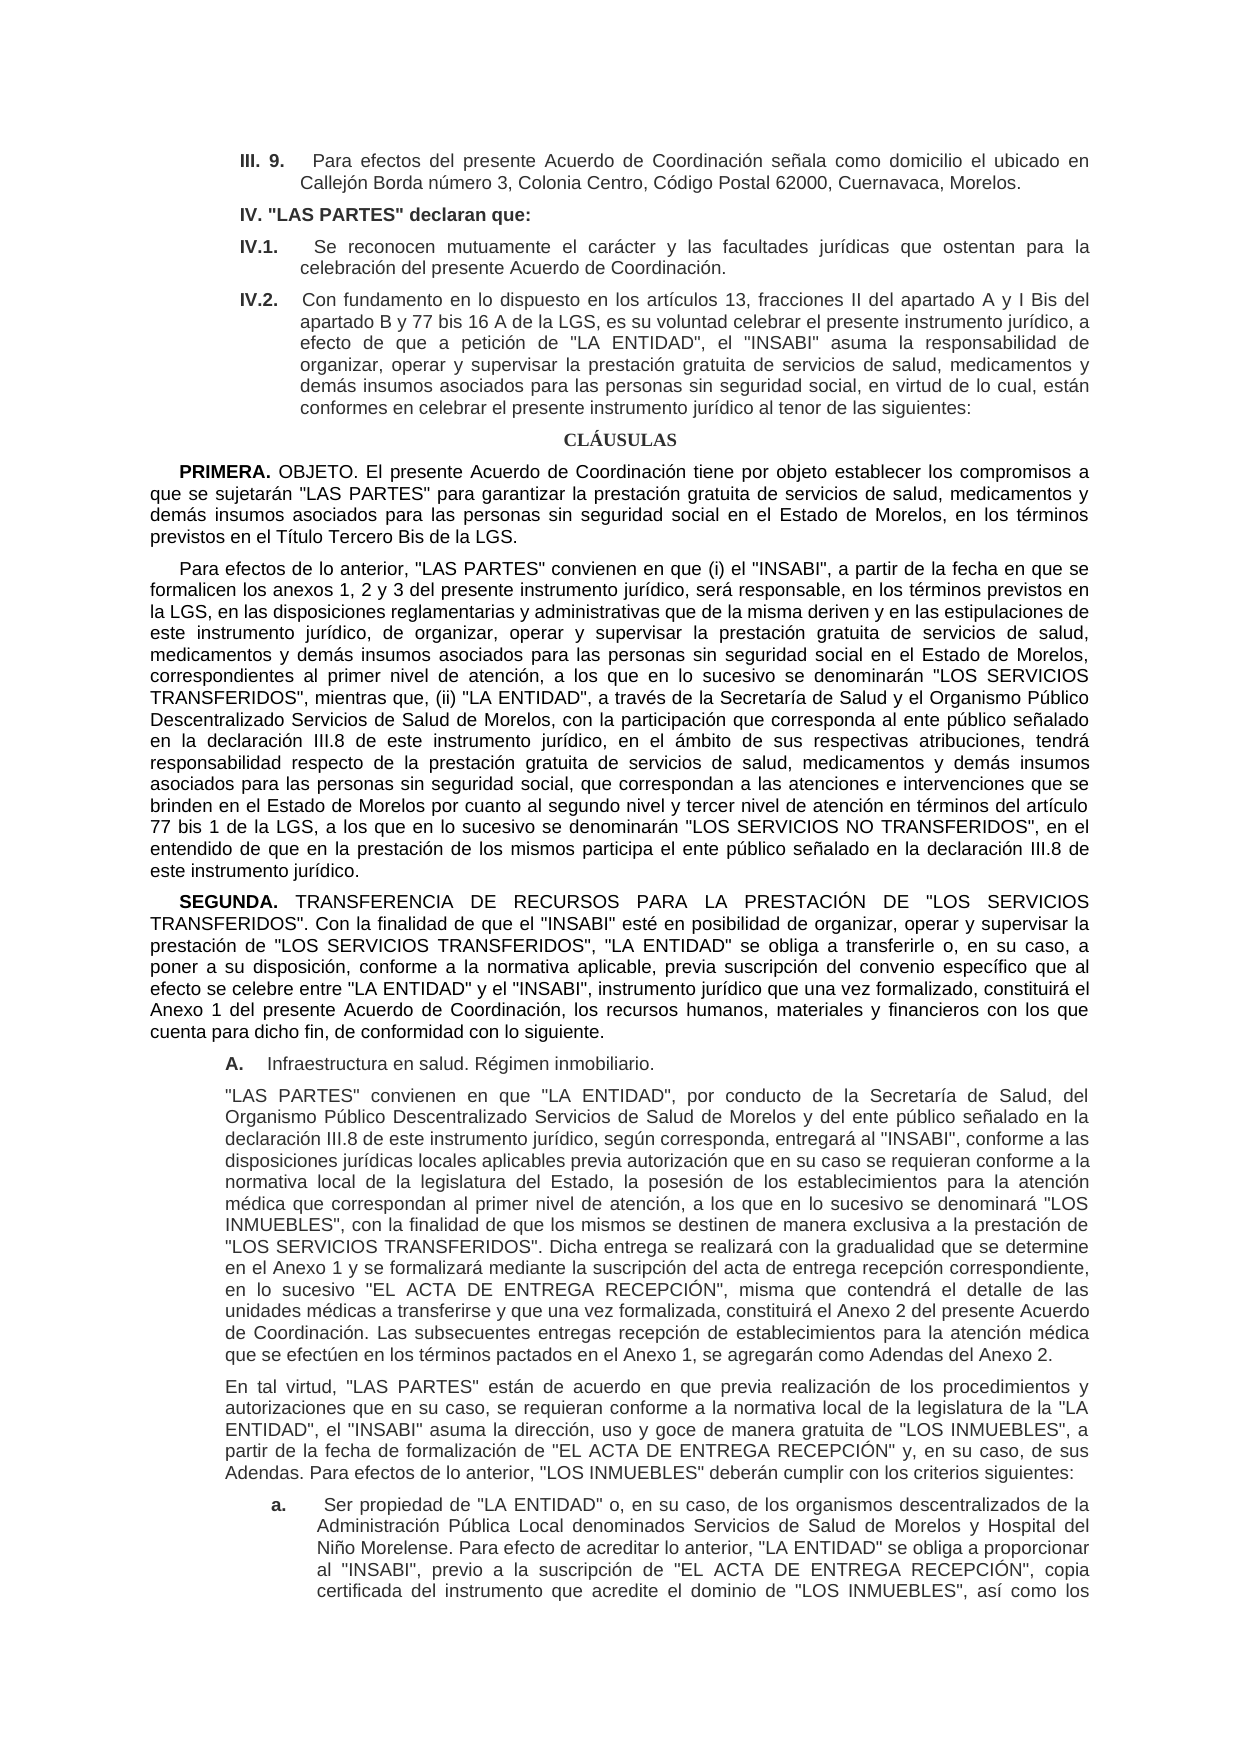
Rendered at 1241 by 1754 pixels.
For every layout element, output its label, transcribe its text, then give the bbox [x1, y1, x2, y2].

text "LAS PARTES" convienen en que "LA ENTIDAD", por conducto de la Secretaría de Salud, del Organismo Público Descentralizado Servicios de Salud de Morelos y del ente público señalado en la declaración III.8 de este instrumento jurídico, según corresponda, entregará al "INSABI", conforme a las disposiciones jurídicas locales aplicables previa autorización que en su caso se requieran conforme a la normativa local de la legislatura del Estado, la posesión de los establecimientos para la atención médica que correspondan al primer nivel de atención, a los que en lo sucesivo se denominará "LOS INMUEBLES", con la finalidad de que los mismos se destinen de manera exclusiva a la prestación de "LOS SERVICIOS TRANSFERIDOS". Dicha entrega se realizará con la gradualidad que se determine en el Anexo 1 y se formalizará mediante la suscripción del acta de entrega recepción correspondiente, en lo sucesivo "EL ACTA DE ENTREGA RECEPCIÓN", misma que contendrá el detalle de las unidades médicas a transferirse y que una vez formalizada, constituirá el Anexo 2 del presente Acuerdo de Coordinación. Las subsecuentes entregas recepción de establecimientos para la atención médica que se efectúen en los términos pactados en el Anexo 1, se agregarán como Adendas del Anexo 2. [225, 1085, 1090, 1365]
text IV. "LAS PARTES" declaran que: [239, 203, 1090, 225]
text IV.2. Con fundamento en lo dispuesto en los artículos 13, fracciones II del apartado A y I Bis del apartado B y 77 bis 16 A de la LGS, es su voluntad celebrar el presente instrumento jurídico, a efecto de que a petición de "LA ENTIDAD", el "INSABI" asuma la responsabilidad de organizar, operar y supervisar la prestación gratuita de servicios de salud, medicamentos y demás insumos asociados para las personas sin seguridad social, en virtud de lo cual, están conformes en celebrar el presente instrumento jurídico al tenor de las siguientes: [239, 289, 1090, 418]
text Para efectos de lo anterior, "LAS PARTES" convienen en que (i) el "INSABI", a partir de la fecha en que se formalicen los anexos 1, 2 y 3 del presente instrumento jurídico, será responsable, en los términos previstos en la LGS, en las disposiciones reglamentarias y administrativas que de la misma deriven y en las estipulaciones de este instrumento jurídico, de organizar, operar y supervisar la prestación gratuita de servicios de salud, medicamentos y demás insumos asociados para las personas sin seguridad social en el Estado de Morelos, correspondientes al primer nivel de atención, a los que en lo sucesivo se denominarán "LOS SERVICIOS TRANSFERIDOS", mientras que, (ii) "LA ENTIDAD", a través de la Secretaría de Salud y el Organismo Público Descentralizado Servicios de Salud de Morelos, con la participación que corresponda al ente público señalado en la declaración III.8 de este instrumento jurídico, en el ámbito de sus respectivas atribuciones, tendrá responsabilidad respecto de la prestación gratuita de servicios de salud, medicamentos y demás insumos asociados para las personas sin seguridad social, que correspondan a las atenciones e intervenciones que se brinden en el Estado de Morelos por cuanto al segundo nivel y tercer nivel de atención en términos del artículo 77 bis 1 de la LGS, a los que en lo sucesivo se denominarán "LOS SERVICIOS NO TRANSFERIDOS", en el entendido de que en la prestación de los mismos participa el ente público señalado en la declaración III.8 de este instrumento jurídico. [150, 557, 1090, 881]
text A. Infraestructura en salud. Régimen inmobiliario. [225, 1053, 1090, 1074]
text III. 9. Para efectos del presente Acuerdo de Coordinación señala como domicilio el ubicado en Callejón Borda número 3, Colonia Centro, Código Postal 62000, Cuernavaca, Morelos. [239, 150, 1090, 193]
text CLÁUSULAS [150, 429, 1090, 450]
text SEGUNDA. TRANSFERENCIA DE RECURSOS PARA LA PRESTACIÓN DE "LOS SERVICIOS TRANSFERIDOS". Con la finalidad de que el "INSABI" esté en posibilidad de organizar, operar y supervisar la prestación de "LOS SERVICIOS TRANSFERIDOS", "LA ENTIDAD" se obliga a transferirle o, en su caso, a poner a su disposición, conforme a la normativa aplicable, previa suscripción del convenio específico que al efecto se celebre entre "LA ENTIDAD" y el "INSABI", instrumento jurídico que una vez formalizado, constituirá el Anexo 1 del presente Acuerdo de Coordinación, los recursos humanos, materiales y financieros con los que cuenta para dicho fin, de conformidad con lo siguiente. [150, 891, 1090, 1042]
text En tal virtud, "LAS PARTES" están de acuerdo en que previa realización de los procedimientos y autorizaciones que en su caso, se requieran conforme a la normativa local de la legislatura de la "LA ENTIDAD", el "INSABI" asuma la dirección, uso y goce de manera gratuita de "LOS INMUEBLES", a partir de la fecha de formalización de "EL ACTA DE ENTREGA RECEPCIÓN" y, en su caso, de sus Adendas. Para efectos de lo anterior, "LOS INMUEBLES" deberán cumplir con los criterios siguientes: [225, 1375, 1090, 1483]
text PRIMERA. OBJETO. El presente Acuerdo de Coordinación tiene por objeto establecer los compromisos a que se sujetarán "LAS PARTES" para garantizar la prestación gratuita de servicios de salud, medicamentos y demás insumos asociados para las personas sin seguridad social en el Estado de Morelos, en los términos previstos en el Título Tercero Bis de la LGS. [150, 461, 1090, 547]
text IV.1. Se reconocen mutuamente el carácter y las facultades jurídicas que ostentan para la celebración del presente Acuerdo de Coordinación. [239, 236, 1090, 279]
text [271, 1494, 1090, 1601]
